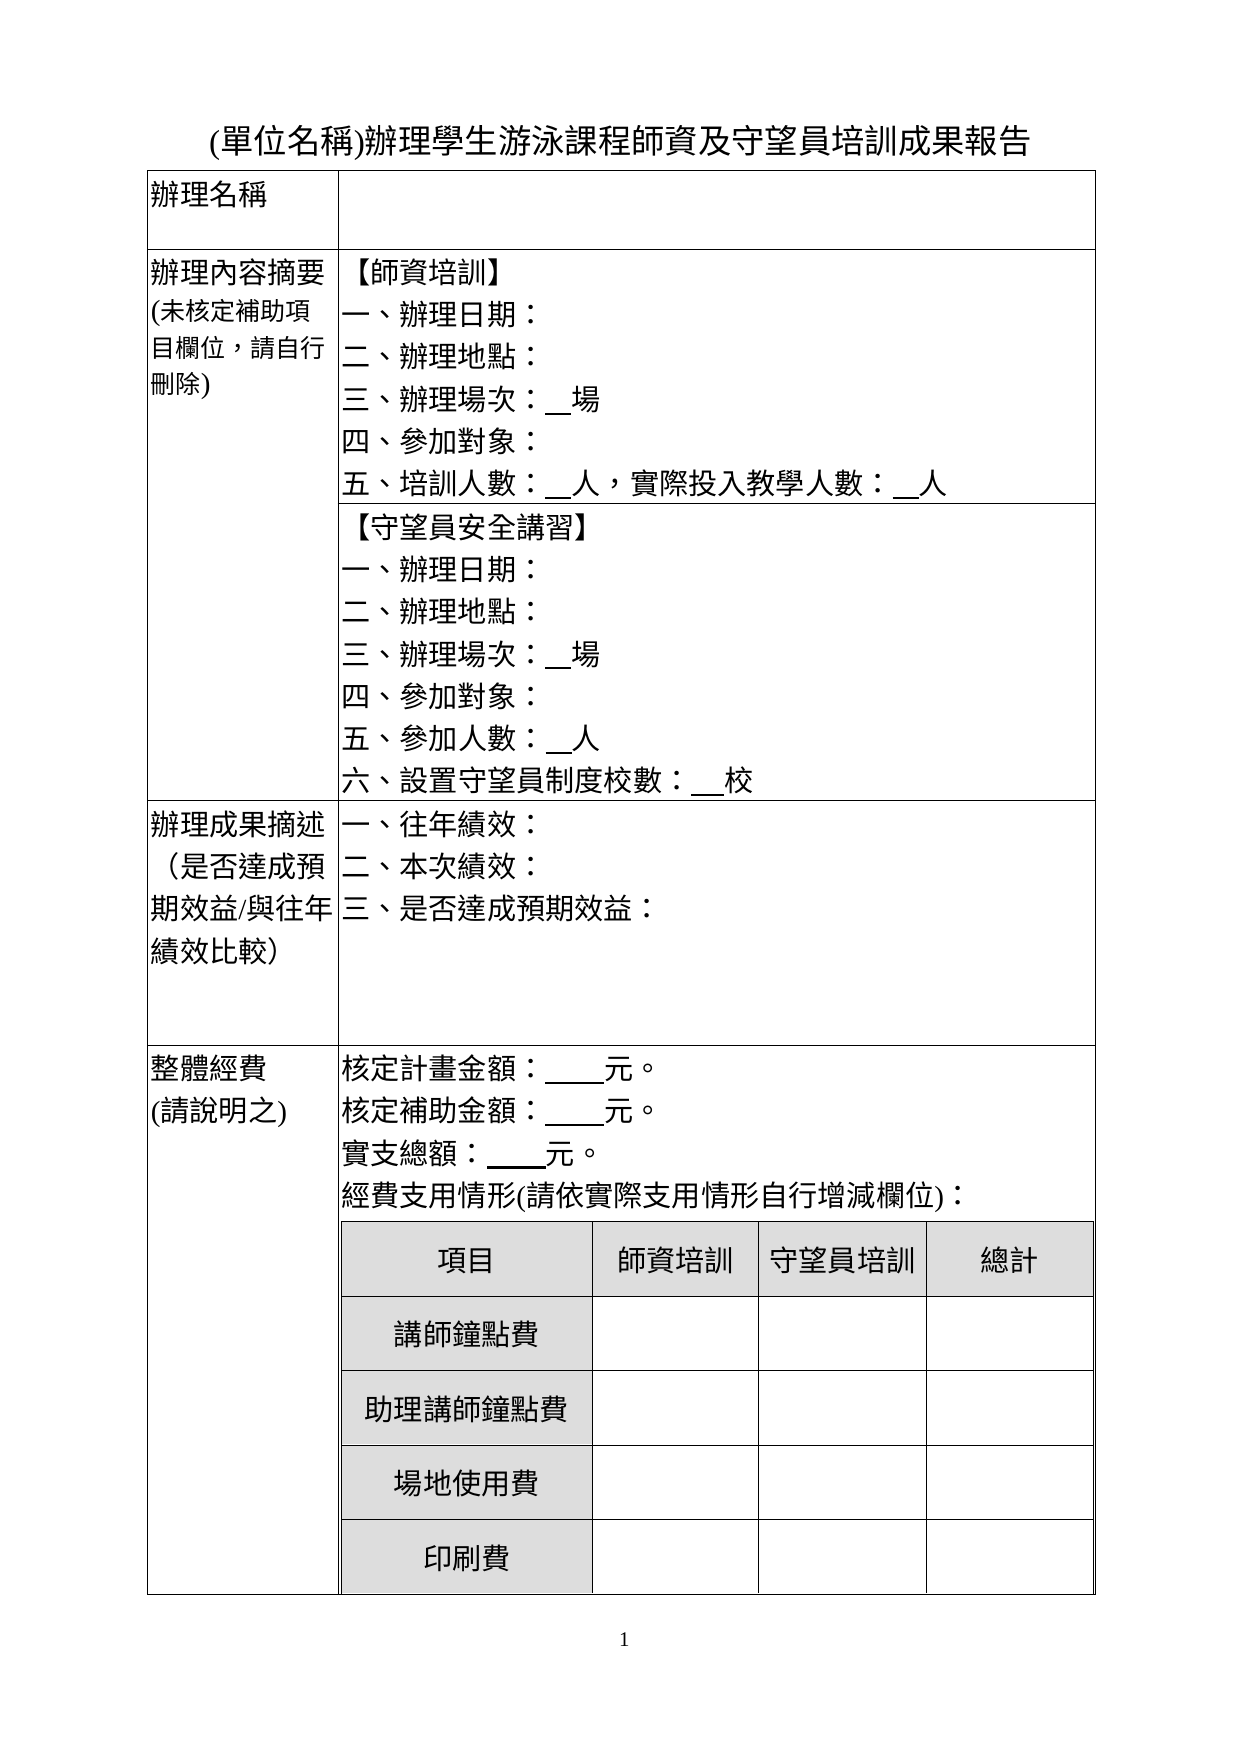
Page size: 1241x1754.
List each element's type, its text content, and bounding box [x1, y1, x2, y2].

table_cell 辦理成果摘述 （是否達成預期效益/與往年績效比較） [148, 801, 338, 1044]
text (單位名稱)辦理學生游泳課程師資及守望員培訓成果報告 [148, 108, 1092, 170]
table_cell 一、往年績效： 二、本次績效： 三、是否達成預期效益： [339, 801, 1095, 1044]
table_cell 整體經費 (請說明之) [148, 1046, 338, 1594]
table_cell 【守望員安全講習】 一、辦理日期： 二、辦理地點： 三、辦理場次： 場 四、參加對象： 五、參加人數： 人 六、設置守望員制度校數： 校 [339, 504, 1095, 800]
table_cell 辦理內容摘要 (未核定補助項目欄位，請自行刪除) [148, 250, 338, 800]
table_cell 【師資培訓】 一、辦理日期： 二、辦理地點： 三、辦理場次： 場 四、參加對象： 五、培訓人數： 人，實際投入教學人數： 人 [339, 250, 1095, 503]
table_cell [339, 1046, 1095, 1594]
table_header [339, 171, 1095, 248]
table_header 辦理名稱 [148, 171, 338, 248]
